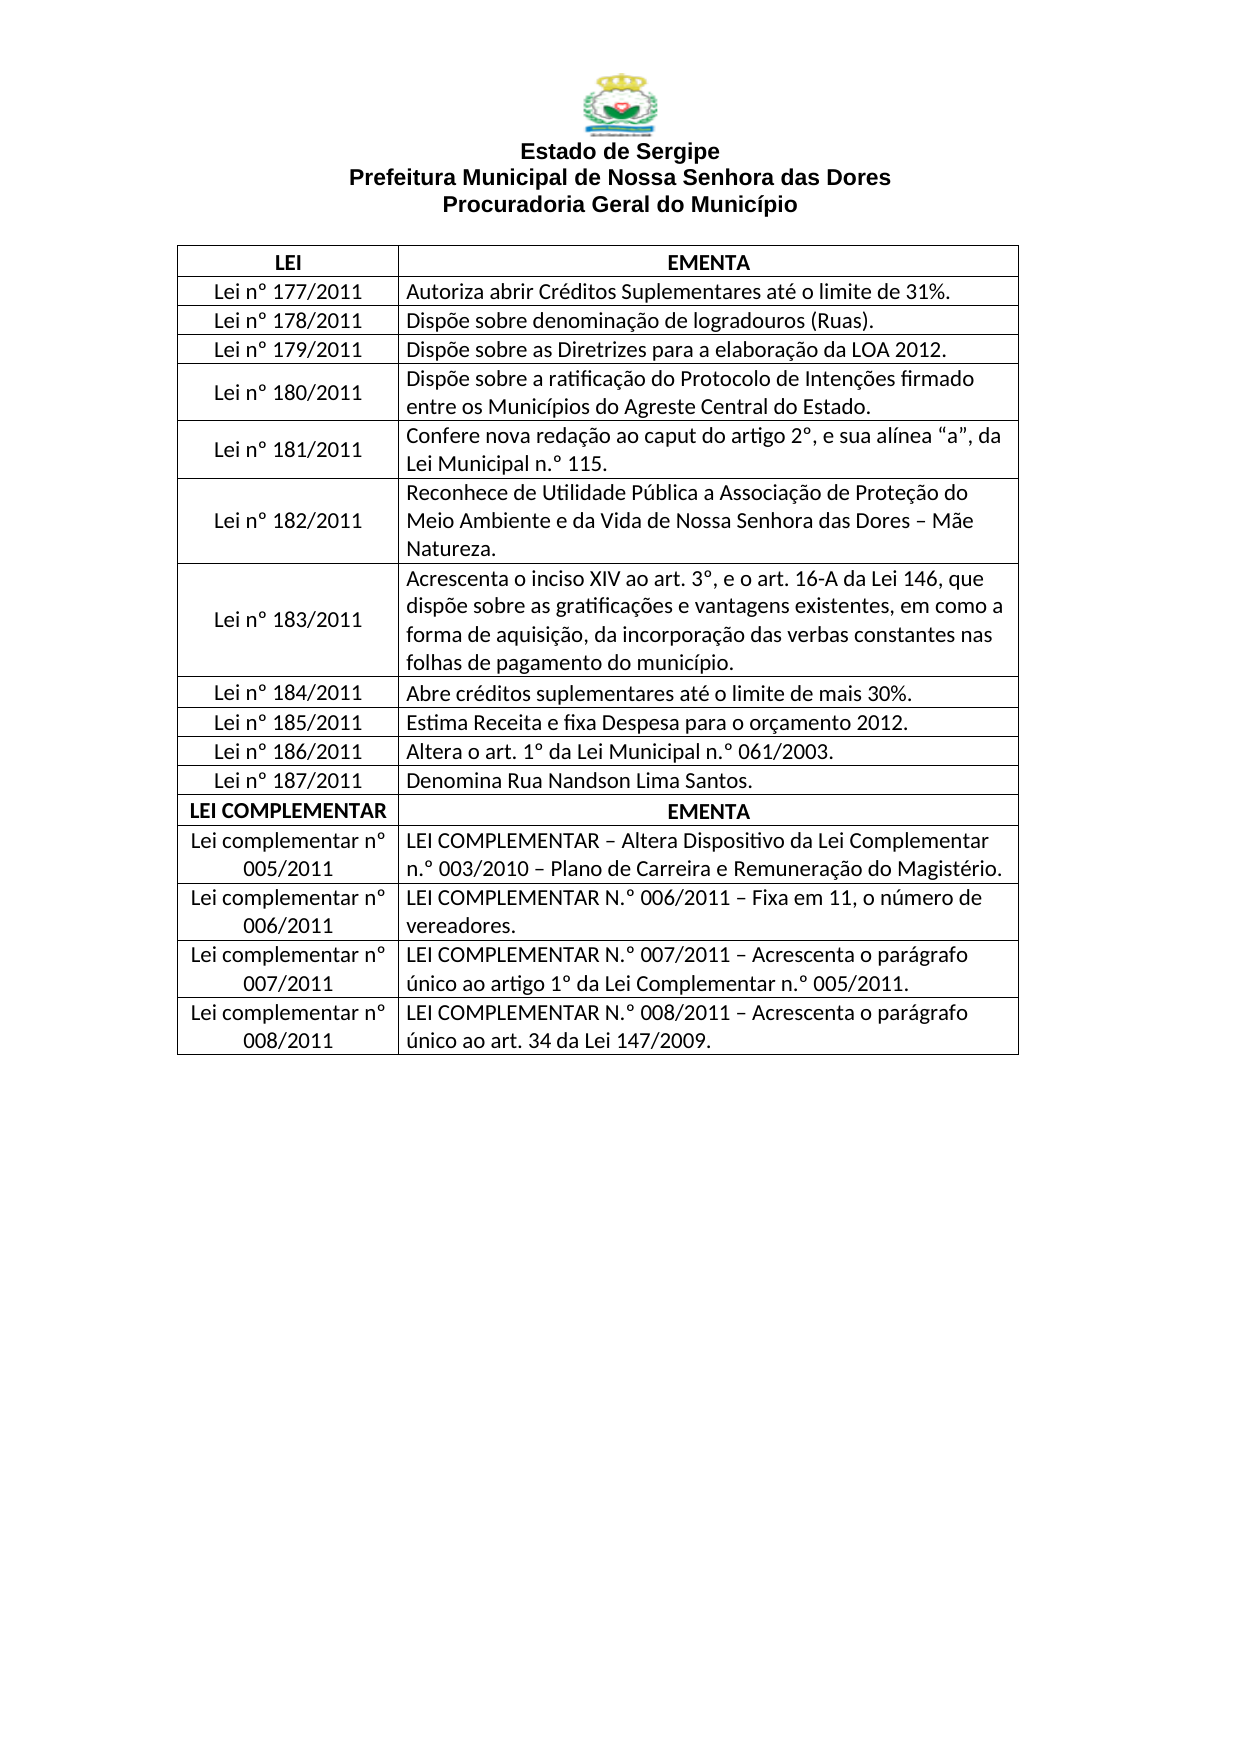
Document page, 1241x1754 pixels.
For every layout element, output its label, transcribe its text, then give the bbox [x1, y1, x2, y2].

table_cell Altera o art. 1º da Lei Municipal n.º 061/2003. [399, 737, 1018, 765]
picture [582, 73, 658, 138]
table_cell LEI COMPLEMENTAR N.º 006/2011 – Fixa em 11, o número de vereadores. [399, 884, 1018, 939]
table_cell Dispõe sobre as Diretrizes para a elaboração da LOA 2012. [399, 335, 1018, 363]
table_cell Lei complementar nº 005/2011 [178, 826, 398, 882]
table_cell Lei complementar nº 006/2011 [178, 884, 398, 939]
table_cell Lei nº 181/2011 [178, 421, 398, 477]
table_cell Dispõe sobre a ratificação do Protocolo de Intenções firmado entre os Municípios do Agreste Central do Estado. [399, 364, 1018, 420]
table_cell Acrescenta o inciso XIV ao art. 3º, e o art. 16-A da Lei 146, que dispõe sobre as gratificações e vantagens existentes, em como a forma de aquisição, da incorporação das verbas constantes nas folhas de pagamento do município. [399, 564, 1018, 676]
table_cell Lei nº 179/2011 [178, 335, 398, 363]
table_cell Autoriza abrir Créditos Suplementares até o limite de 31%. [399, 277, 1018, 305]
table_cell LEI COMPLEMENTAR – Altera Dispositivo da Lei Complementar n.º 003/2010 – Plano de Carreira e Remuneração do Magistério. [399, 826, 1018, 882]
table_cell Lei nº 177/2011 [178, 277, 398, 305]
table_header LEI [178, 246, 398, 276]
table_cell Lei nº 183/2011 [178, 564, 398, 676]
table_cell Estima Receita e fixa Despesa para o orçamento 2012. [399, 708, 1018, 736]
table_cell LEI COMPLEMENTAR N.º 007/2011 – Acrescenta o parágrafo único ao artigo 1º da Lei Complementar n.º 005/2011. [399, 941, 1018, 997]
table_cell Lei nº 187/2011 [178, 766, 398, 794]
table_cell Abre créditos suplementares até o limite de mais 30%. [399, 677, 1018, 707]
table_cell Denomina Rua Nandson Lima Santos. [399, 766, 1018, 794]
table_cell Lei nº 178/2011 [178, 306, 398, 334]
table_cell Lei complementar nº 007/2011 [178, 941, 398, 997]
table_cell Lei complementar nº 008/2011 [178, 998, 398, 1054]
table_cell LEI COMPLEMENTAR N.º 008/2011 – Acrescenta o parágrafo único ao art. 34 da Lei 147/2009. [399, 998, 1018, 1054]
table_cell Lei nº 184/2011 [178, 677, 398, 707]
table_cell Lei nº 186/2011 [178, 737, 398, 765]
table_cell Dispõe sobre denominação de logradouros (Ruas). [399, 306, 1018, 334]
table_header EMENTA [399, 246, 1018, 276]
table_cell Reconhece de Utilidade Pública a Associação de Proteção do Meio Ambiente e da Vida de Nossa Senhora das Dores – Mãe Natureza. [399, 479, 1018, 563]
table_cell Lei nº 185/2011 [178, 708, 398, 736]
table_cell Lei nº 182/2011 [178, 479, 398, 563]
table_cell LEI COMPLEMENTAR [178, 795, 398, 825]
table_cell Lei nº 180/2011 [178, 364, 398, 420]
table_cell EMENTA [399, 795, 1018, 825]
table_cell Confere nova redação ao caput do artigo 2º, e sua alínea “a”, da Lei Municipal n.º 115. [399, 421, 1018, 477]
